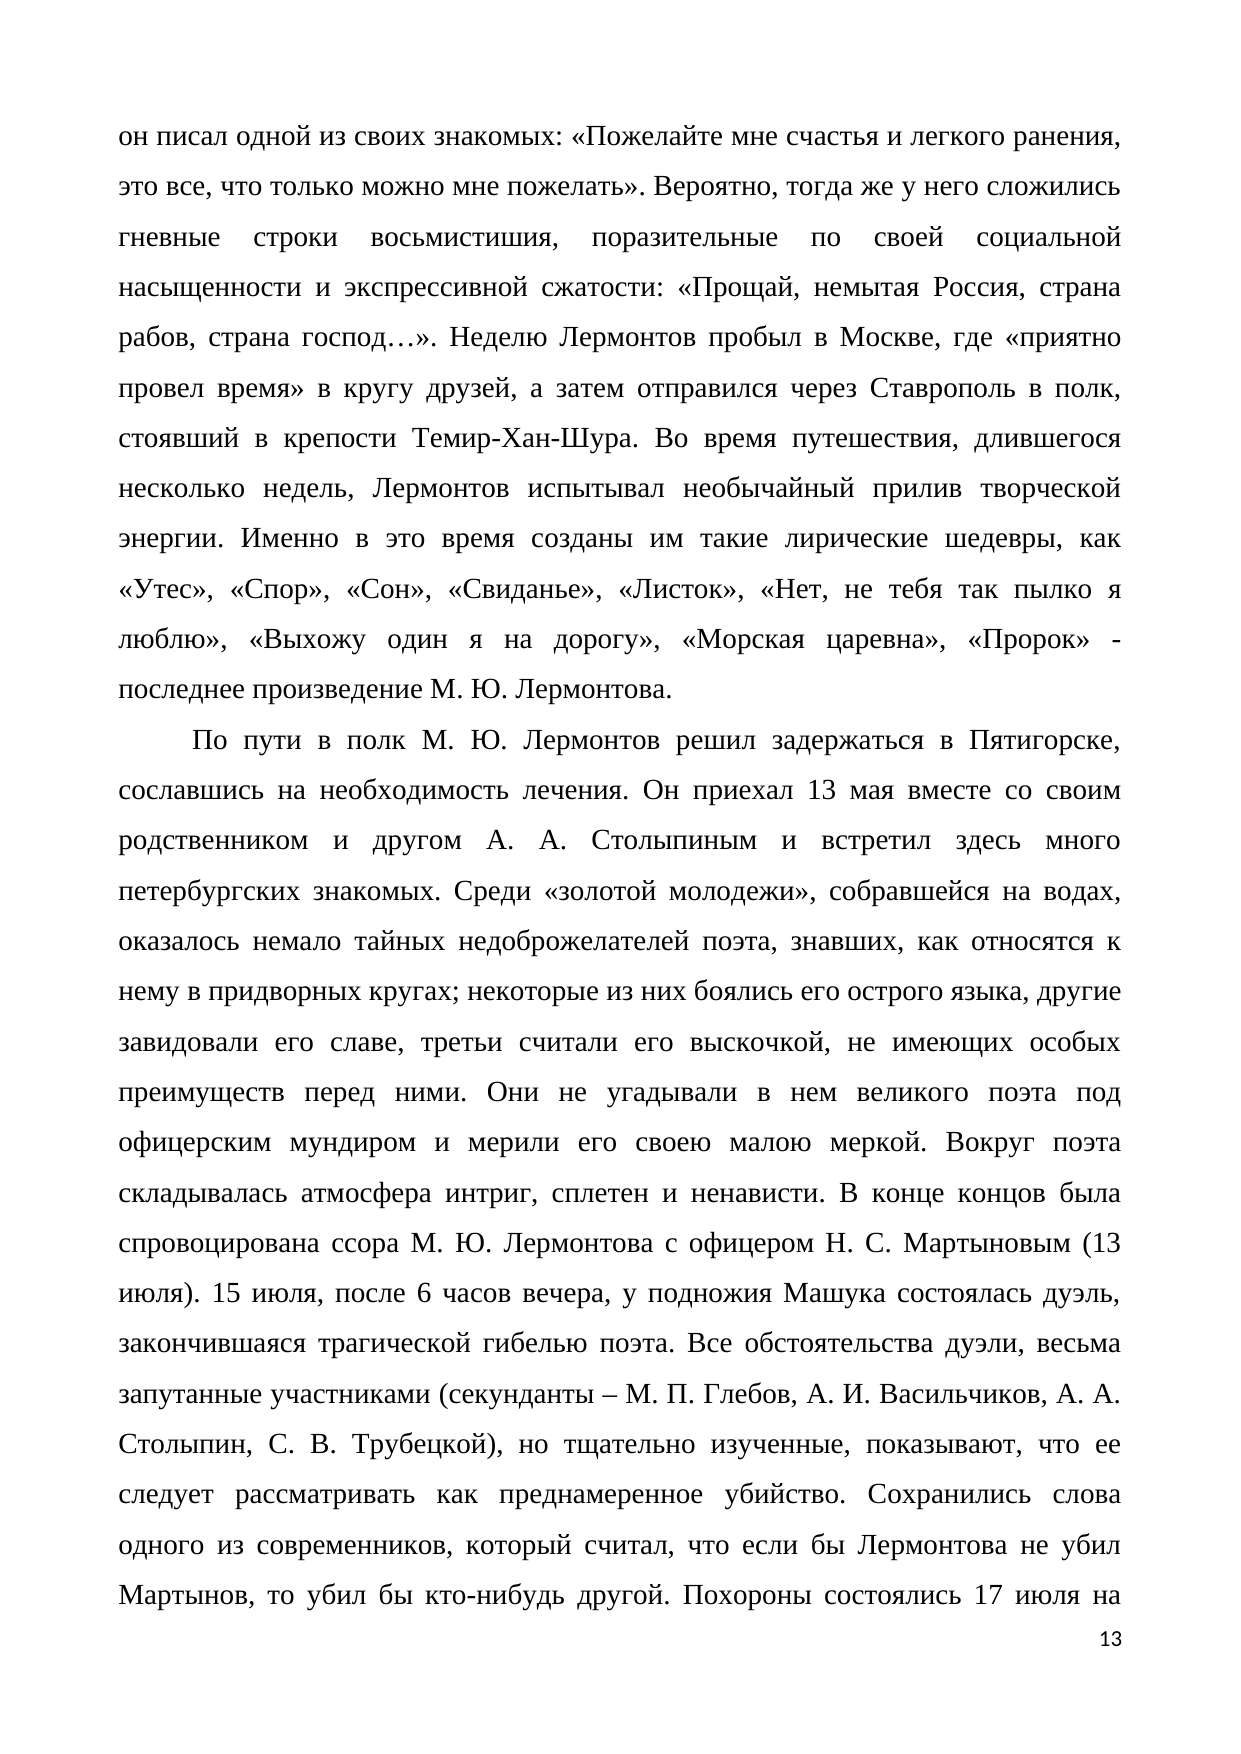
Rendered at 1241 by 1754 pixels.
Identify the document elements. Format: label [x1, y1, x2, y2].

text [118, 118, 1122, 705]
text [118, 722, 1122, 1611]
